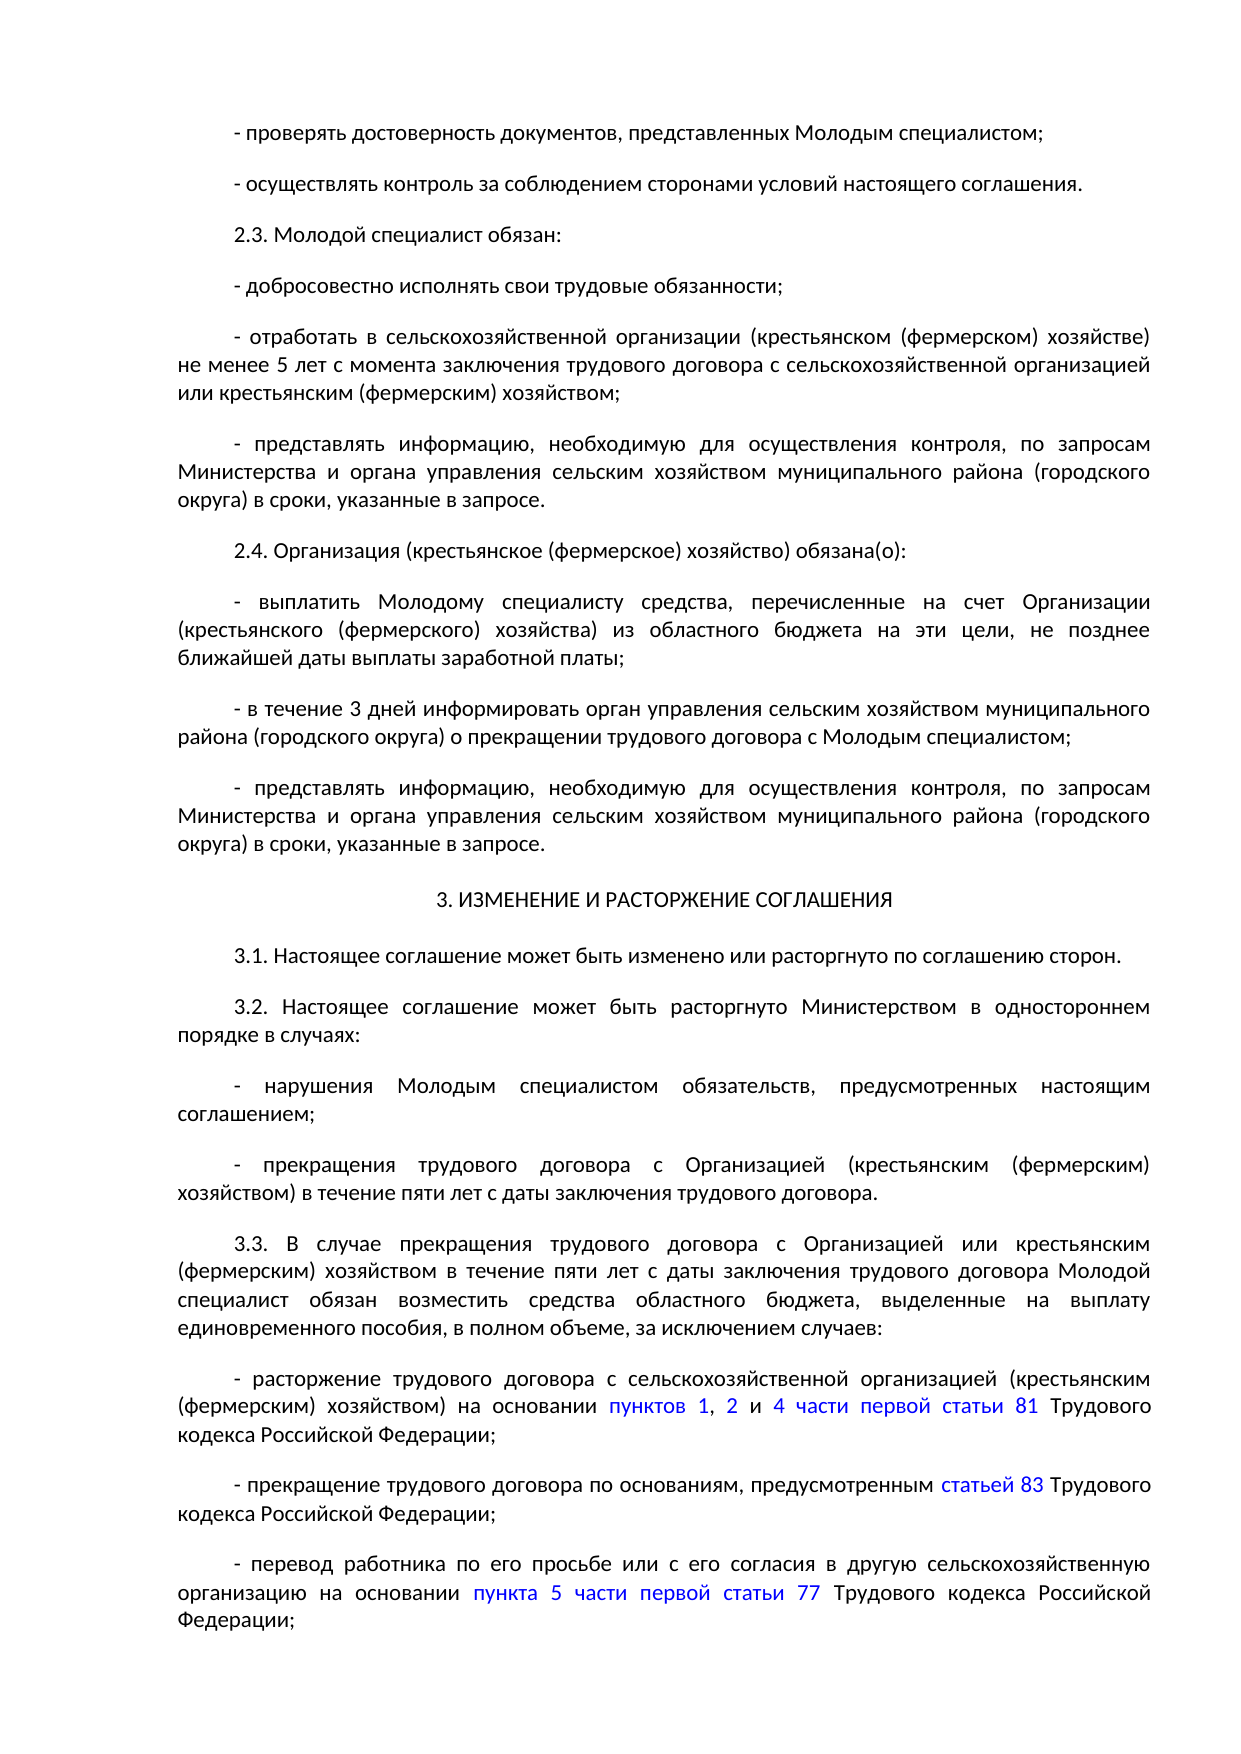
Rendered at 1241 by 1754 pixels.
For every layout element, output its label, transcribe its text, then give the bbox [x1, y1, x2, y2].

text - прекращения трудового договора с Организацией (крестьянским (фермерским) хозяйством) в течение пяти лет с даты заключения трудового договора. [177, 1150, 1152, 1206]
text - представлять информацию, необходимую для осуществления контроля, по запросам Министерства и органа управления сельским хозяйством муниципального района (городского округа) в сроки, указанные в запросе. [177, 429, 1152, 513]
text 2.3. Молодой специалист обязан: [177, 220, 1152, 248]
text - представлять информацию, необходимую для осуществления контроля, по запросам Министерства и органа управления сельским хозяйством муниципального района (городского округа) в сроки, указанные в запросе. [177, 773, 1152, 857]
text 3.1. Настоящее соглашение может быть изменено или расторгнуто по соглашению сторон. [177, 941, 1152, 969]
text - расторжение трудового договора с сельскохозяйственной организацией (крестьянским (фермерским) хозяйством) на основании пунктов 1, 2 и 4 части первой статьи 81 Трудового кодекса Российской Федерации; [177, 1364, 1152, 1448]
text - нарушения Молодым специалистом обязательств, предусмотренных настоящим соглашением; [177, 1071, 1152, 1127]
text 3.3. В случае прекращения трудового договора с Организацией или крестьянским (фермерским) хозяйством в течение пяти лет с даты заключения трудового договора Молодой специалист обязан возместить средства областного бюджета, выделенные на выплату единовременного пособия, в полном объеме, за исключением случаев: [177, 1229, 1152, 1341]
text 2.4. Организация (крестьянское (фермерское) хозяйство) обязана(о): [177, 536, 1152, 564]
text - отработать в сельскохозяйственной организации (крестьянском (фермерском) хозяйстве) не менее 5 лет с момента заключения трудового договора с сельскохозяйственной организацией или крестьянским (фермерским) хозяйством; [177, 322, 1152, 406]
text - осуществлять контроль за соблюдением сторонами условий настоящего соглашения. [177, 169, 1152, 197]
text 3.2. Настоящее соглашение может быть расторгнуто Министерством в одностороннем порядке в случаях: [177, 992, 1152, 1048]
text - в течение 3 дней информировать орган управления сельским хозяйством муниципального района (городского округа) о прекращении трудового договора с Молодым специалистом; [177, 694, 1152, 750]
text - проверять достоверность документов, представленных Молодым специалистом; [177, 118, 1152, 146]
text - прекращение трудового договора по основаниям, предусмотренным статьей 83 Трудового кодекса Российской Федерации; [177, 1471, 1152, 1527]
text 3. ИЗМЕНЕНИЕ И РАСТОРЖЕНИЕ СОГЛАШЕНИЯ [177, 885, 1152, 913]
text - выплатить Молодому специалисту средства, перечисленные на счет Организации (крестьянского (фермерского) хозяйства) из областного бюджета на эти цели, не позднее ближайшей даты выплаты заработной платы; [177, 587, 1152, 671]
text - добросовестно исполнять свои трудовые обязанности; [177, 271, 1152, 299]
text - перевод работника по его просьбе или с его согласия в другую сельскохозяйственную организацию на основании пункта 5 части первой статьи 77 Трудового кодекса Российской Федерации; [177, 1549, 1152, 1634]
